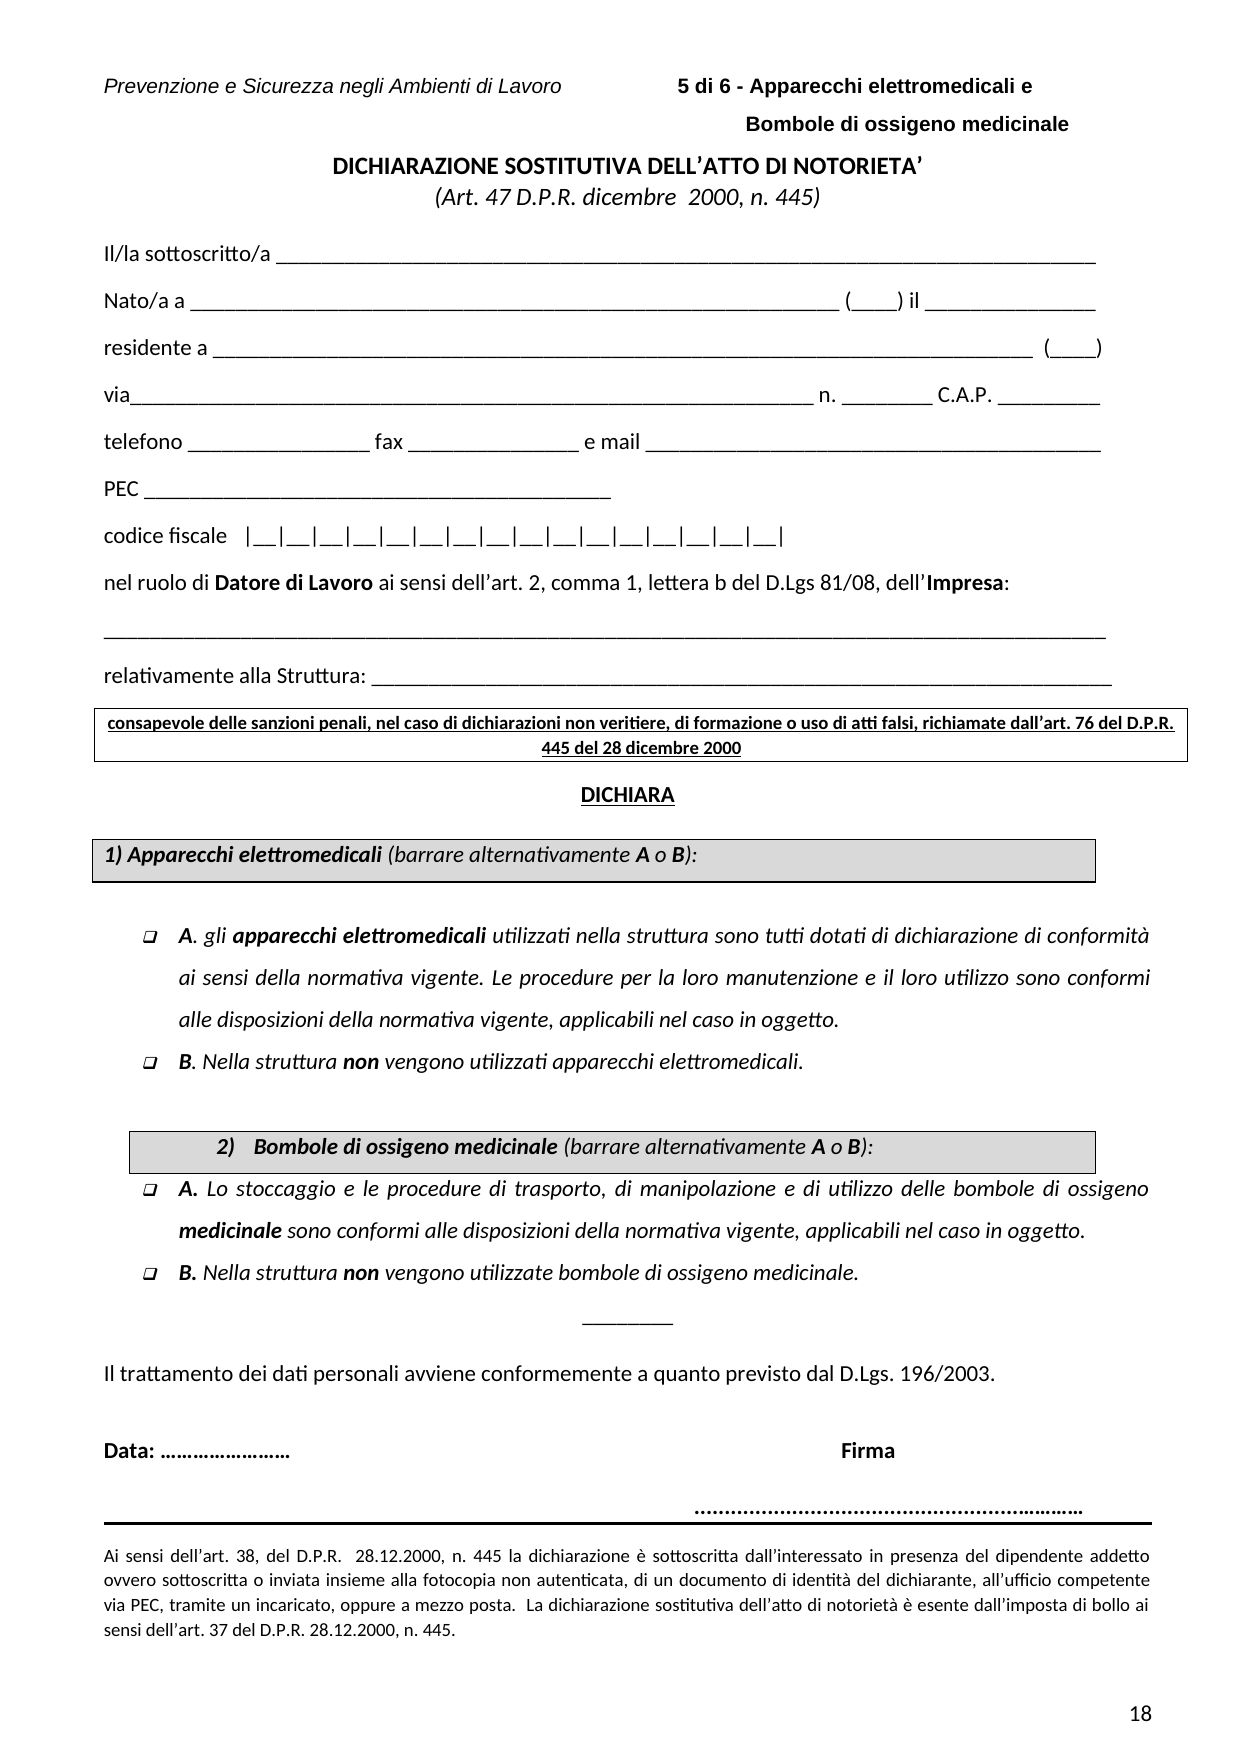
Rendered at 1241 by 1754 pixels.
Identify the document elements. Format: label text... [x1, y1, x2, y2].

text PEC _________________________________________ [103, 474, 1152, 502]
text Ai sensi dell’art. 38, del D.P.R. 28.12.2000, n. 445 la dichiarazione è sottoscritta dall’interessato in presenza del dipendente addetto ovvero sottoscritta o inviata insieme alla fotocopia non autenticata, di un documento di identità del dichiarante, all’ufficio competente via PEC, tramite un incaricato, oppure a mezzo posta. La dichiarazione sostitutiva dell’atto di notorietà è esente dall’imposta di bollo ai sensi dell’art. 37 del D.P.R. 28.12.2000, n. 445. [103, 1544, 1152, 1641]
list A. Lo stoccaggio e le procedure di trasporto, di manipolazione e di utilizzo delle bombole di ossigeno medicinale sono conformi alle disposizioni della normativa vigente, applicabili nel caso in oggetto. [141, 1174, 1152, 1244]
text Data: …………………… Firma [103, 1436, 1152, 1464]
list B. Nella struttura non vengono utilizzati apparecchi elettromedicali. [141, 1047, 1152, 1075]
list B. Nella struttura non vengono utilizzate bombole di ossigeno medicinale. [141, 1258, 1152, 1286]
table_header Bombole di ossigeno medicinale (barrare alternativamente A o B): [130, 1132, 1095, 1173]
text .....................................................………… [103, 1492, 1152, 1525]
text Il trattamento dei dati personali avviene conformemente a quanto previsto dal D.Lgs. 196/2003. [103, 1359, 1152, 1387]
text residente a ________________________________________________________________________ (____) [103, 333, 1152, 361]
text ________ [103, 1300, 1152, 1328]
title (Art. 47 D.P.R. dicembre 2000, n. 445) [103, 181, 1152, 212]
table_header 1) Apparecchi elettromedicali (barrare alternativamente A o B): [93, 840, 1095, 881]
text telefono ________________ fax _______________ e mail ________________________________________ [103, 427, 1152, 455]
text Nato/a a _________________________________________________________ (____) il _______________ [103, 286, 1152, 314]
text Il/la sottoscritto/a ________________________________________________________________________ [103, 239, 1152, 268]
text ________________________________________________________________________________________ [103, 614, 1152, 643]
text Prevenzione e Sicurezza negli Ambienti di Lavoro 5 di 6 - Apparecchi elettromedicali e [103, 74, 1152, 98]
text DICHIARA [103, 781, 1152, 809]
text codice fiscale |__|__|__|__|__|__|__|__|__|__|__|__|__|__|__|__| [103, 521, 1152, 549]
title DICHIARAZIONE SOSTITUTIVA DELL’ATTO DI NOTORIETA’ [103, 151, 1152, 181]
text via____________________________________________________________ n. ________ C.A.P. _________ [103, 380, 1152, 408]
text Bombole di ossigeno medicinale [103, 112, 1152, 136]
text consapevole delle sanzioni penali, nel caso di dichiarazioni non veritiere, di formazione o uso di atti falsi, richiamate dall’art. 76 del D.P.R. 445 del 28 dicembre 2000 [95, 709, 1187, 761]
list A. gli apparecchi elettromedicali utilizzati nella struttura sono tutti dotati di dichiarazione di conformità ai sensi della normativa vigente. Le procedure per la loro manutenzione e il loro utilizzo sono conformi alle disposizioni della normativa vigente, applicabili nel caso in oggetto. [141, 921, 1152, 1033]
text nel ruolo di Datore di Lavoro ai sensi dell’art. 2, comma 1, lettera b del D.Lgs 81/08, dell’Impresa: [103, 568, 1152, 596]
text relativamente alla Struttura: _________________________________________________________________ [103, 661, 1152, 689]
